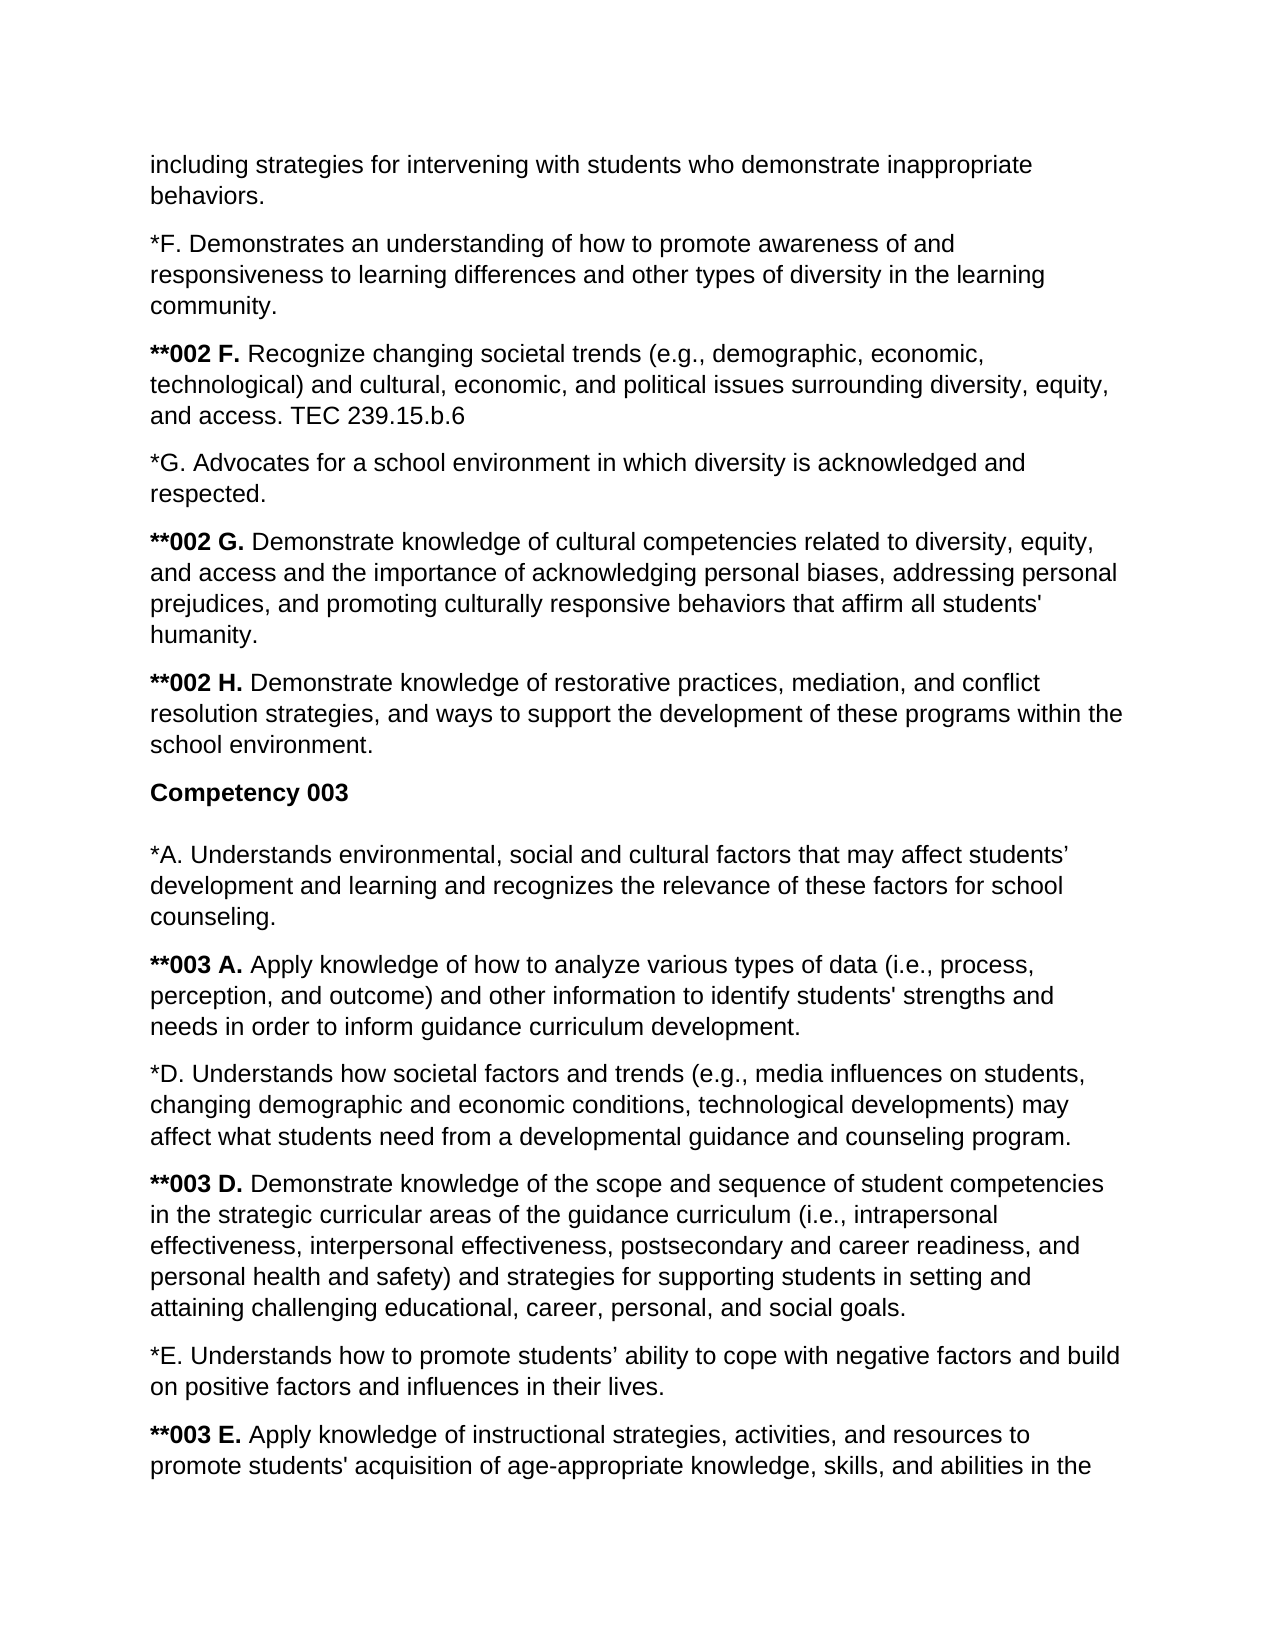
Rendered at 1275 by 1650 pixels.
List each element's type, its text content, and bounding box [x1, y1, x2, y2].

text **002 H. Demonstrate knowledge of restorative practices, mediation, and conflict resolution strategies, and ways to support the development of these programs within the school environment. [150, 668, 1125, 759]
text *D. Understands how societal factors and trends (e.g., media influences on students, changing demographic and economic conditions, technological developments) may affect what students need from a developmental guidance and counseling program. [150, 1059, 1125, 1150]
text Competency 003 [150, 778, 1125, 806]
text *E. Understands how to promote students’ ability to cope with negative factors and build on positive factors and influences in their lives. [150, 1341, 1125, 1401]
text **002 G. Demonstrate knowledge of cultural competencies related to diversity, equity, and access and the importance of acknowledging personal biases, addressing personal prejudices, and promoting culturally responsive behaviors that affirm all students' humanity. [150, 527, 1125, 649]
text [150, 1420, 1125, 1479]
text **003 D. Demonstrate knowledge of the scope and sequence of student competencies in the strategic curricular areas of the guidance curriculum (i.e., intrapersonal effectiveness, interpersonal effectiveness, postsecondary and career readiness, and personal health and safety) and strategies for supporting students in setting and attaining challenging educational, career, personal, and social goals. [150, 1169, 1125, 1322]
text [150, 150, 1125, 210]
text *A. Understands environmental, social and cultural factors that may affect students’ development and learning and recognizes the relevance of these factors for school counseling. [150, 840, 1125, 931]
text **003 A. Apply knowledge of how to analyze various types of data (i.e., process, perception, and outcome) and other information to identify students' strengths and needs in order to inform guidance curriculum development. [150, 949, 1125, 1040]
text *F. Demonstrates an understanding of how to promote awareness of and responsiveness to learning differences and other types of diversity in the learning community. [150, 229, 1125, 319]
text *G. Advocates for a school environment in which diversity is acknowledged and respected. [150, 448, 1125, 508]
text **002 F. Recognize changing societal trends (e.g., demographic, economic, technological) and cultural, economic, and political issues surrounding diversity, equity, and access. TEC 239.15.b.6 [150, 338, 1125, 429]
